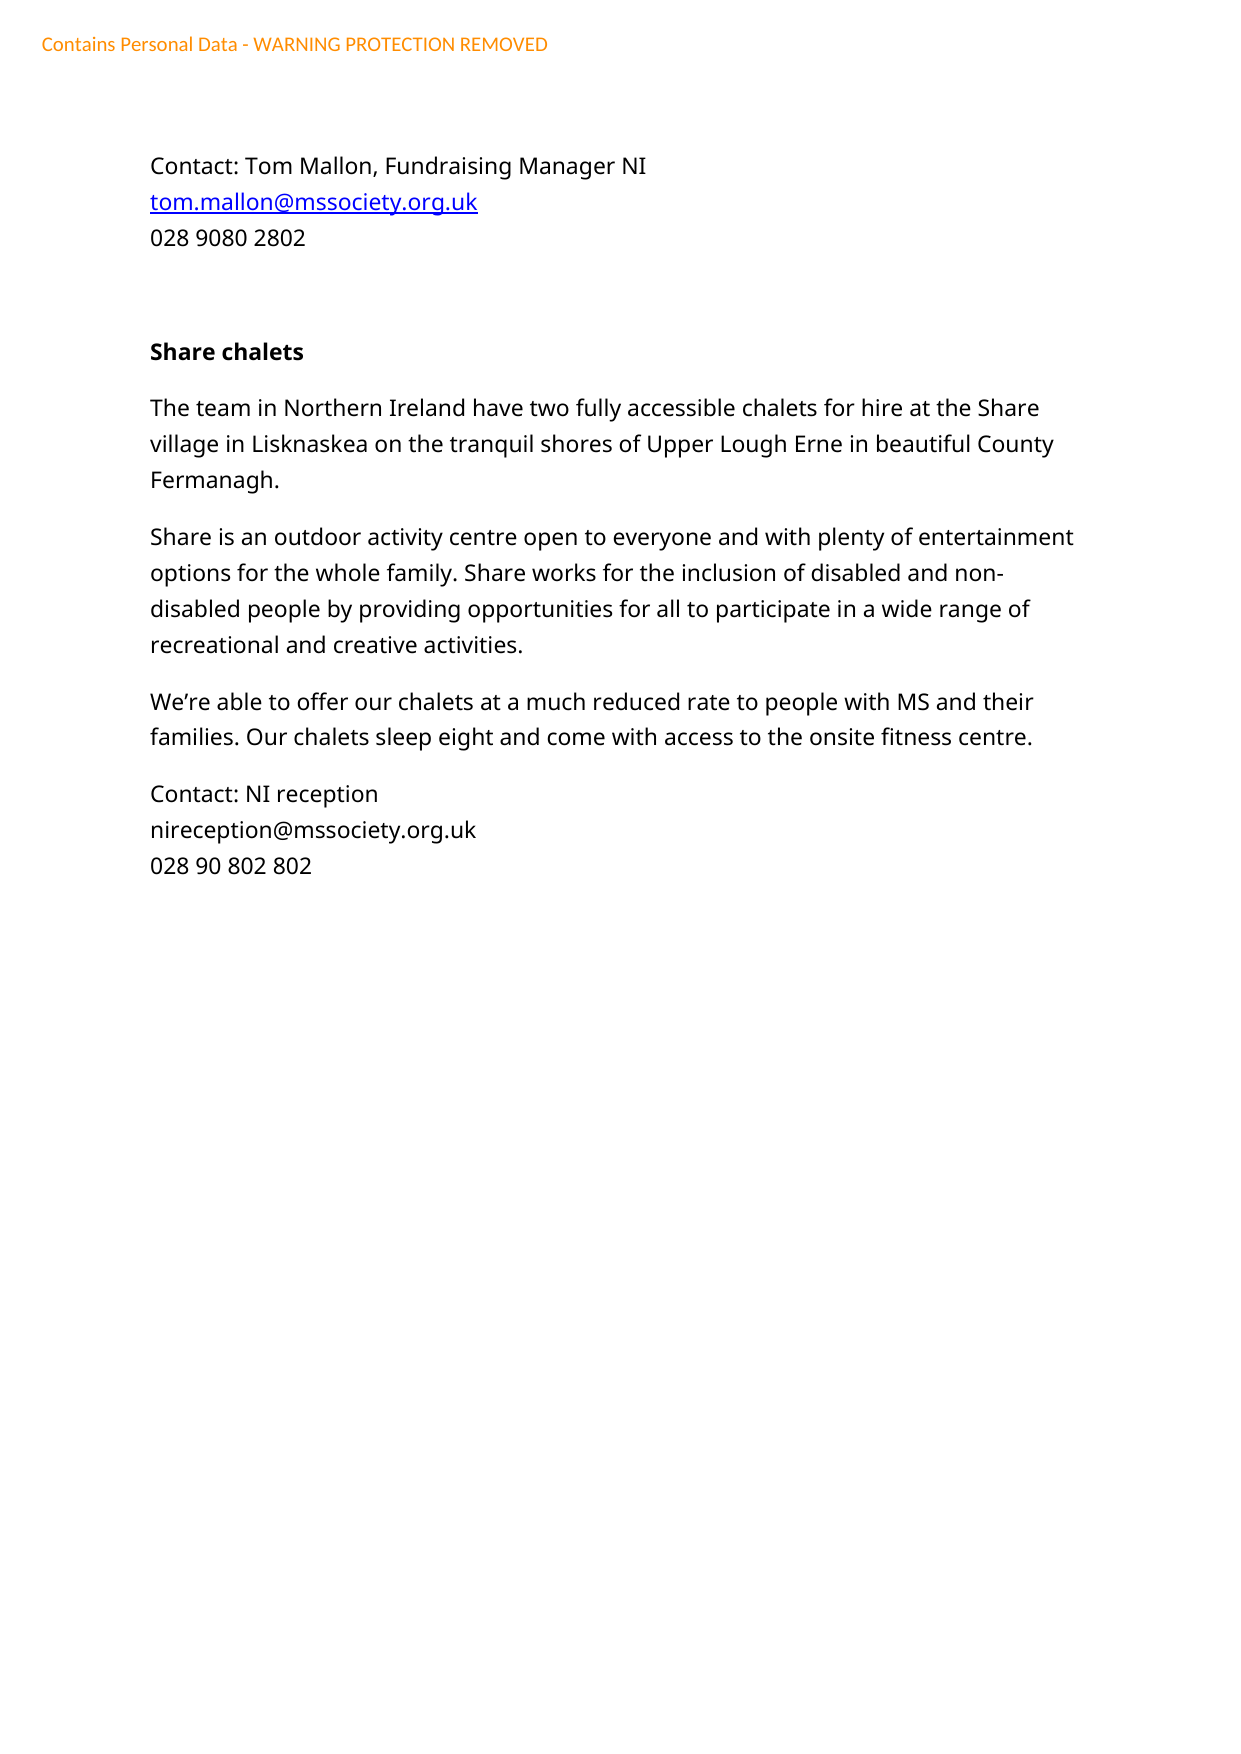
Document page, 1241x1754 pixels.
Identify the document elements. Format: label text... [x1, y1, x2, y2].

text Contact: NI reception nireception@mssociety.org.uk 028 90 802 802 [150, 778, 1090, 881]
text Contact: Tom Mallon, Fundraising Manager NI tom.mallon@mssociety.org.uk 028 9080 2802 [150, 150, 1090, 253]
text We’re able to offer our chalets at a much reduced rate to people with MS and their families. Our chalets sleep eight and come with access to the onsite fitness centre. [150, 685, 1090, 753]
text Share chalets [150, 335, 1090, 367]
text The team in Northern Ireland have two fully accessible chalets for hire at the Share village in Lisknaskea on the tranquil shores of Upper Lough Erne in beautiful County Fermanagh. [150, 392, 1090, 495]
text Share is an outdoor activity centre open to everyone and with plenty of entertainment options for the whole family. Share works for the inclusion of disabled and non-disabled people by providing opportunities for all to participate in a wide range of recreational and creative activities. [150, 521, 1090, 660]
